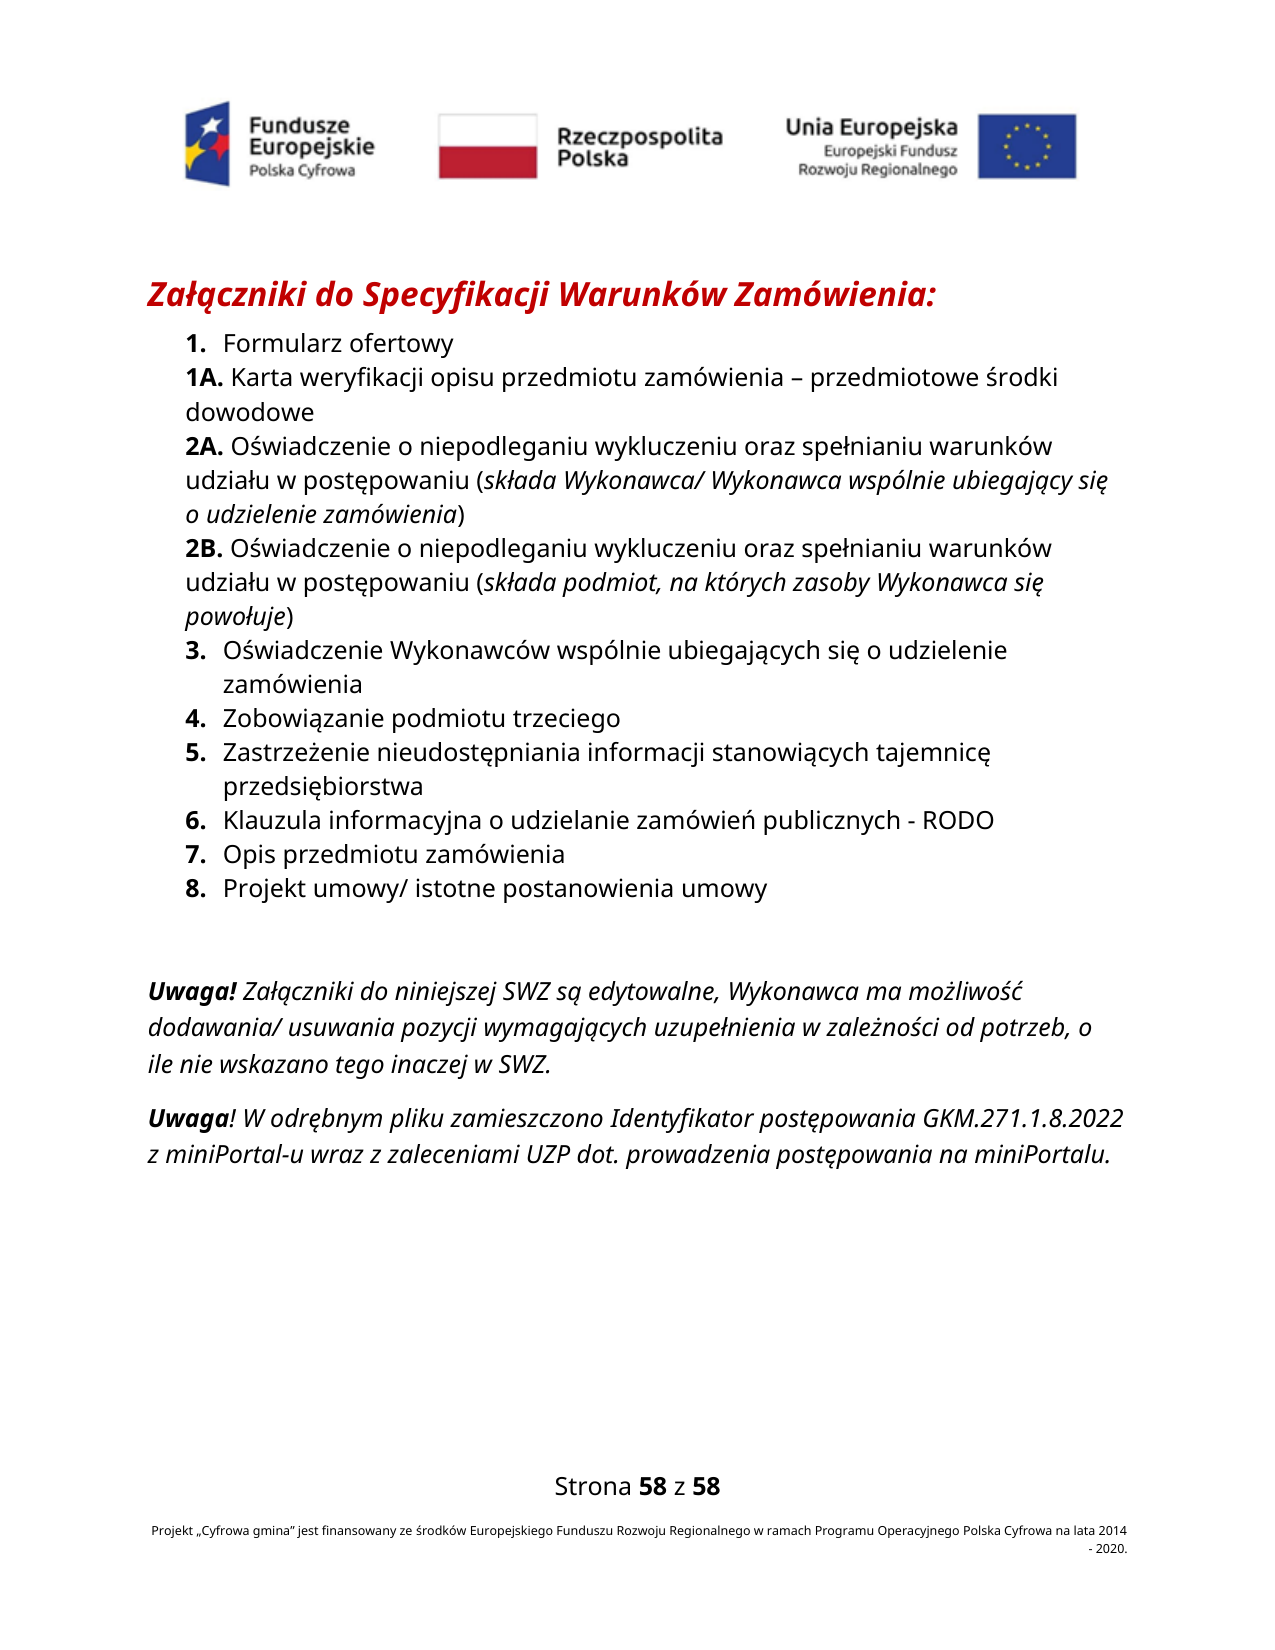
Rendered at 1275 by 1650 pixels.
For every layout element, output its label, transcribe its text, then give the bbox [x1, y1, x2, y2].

list Zobowiązanie podmiotu trzeciego [185, 701, 1127, 735]
text Uwaga! W odrębnym pliku zamieszczono Identyfikator postępowania GKM.271.1.8.2022 z miniPortal-u wraz z zaleceniami UZP dot. prowadzenia postępowania na miniPortalu. [148, 1100, 1127, 1171]
list Projekt umowy/ istotne postanowienia umowy [185, 871, 1127, 905]
list Formularz ofertowy [185, 326, 1127, 360]
text 2A. Oświadczenie o niepodleganiu wykluczeniu oraz spełnianiu warunków udziału w postępowaniu (składa Wykonawca/ Wykonawca wspólnie ubiegający się o udzielenie zamówienia) [185, 428, 1127, 530]
subtitle Załączniki do Specyfikacji Warunków Zamówienia: [148, 271, 1127, 316]
text 2B. Oświadczenie o niepodleganiu wykluczeniu oraz spełnianiu warunków udziału w postępowaniu (składa podmiot, na których zasoby Wykonawca się powołuje) [185, 530, 1127, 633]
text 1A. Karta weryfikacji opisu przedmiotu zamówienia – przedmiotowe środki dowodowe [185, 360, 1127, 428]
list Zastrzeżenie nieudostępniania informacji stanowiących tajemnicę przedsiębiorstwa [185, 735, 1127, 803]
text Uwaga! Załączniki do niniejszej SWZ są edytowalne, Wykonawca ma możliwość dodawania/ usuwania pozycji wymagających uzupełnienia w zależności od potrzeb, o ile nie wskazano tego inaczej w SWZ. [148, 973, 1127, 1081]
list Opis przedmiotu zamówienia [185, 837, 1127, 871]
list Klauzula informacyjna o udzielanie zamówień publicznych - RODO [185, 803, 1127, 837]
picture [165, 73, 1111, 227]
list Oświadczenie Wykonawców wspólnie ubiegających się o udzielenie zamówienia [185, 633, 1127, 701]
